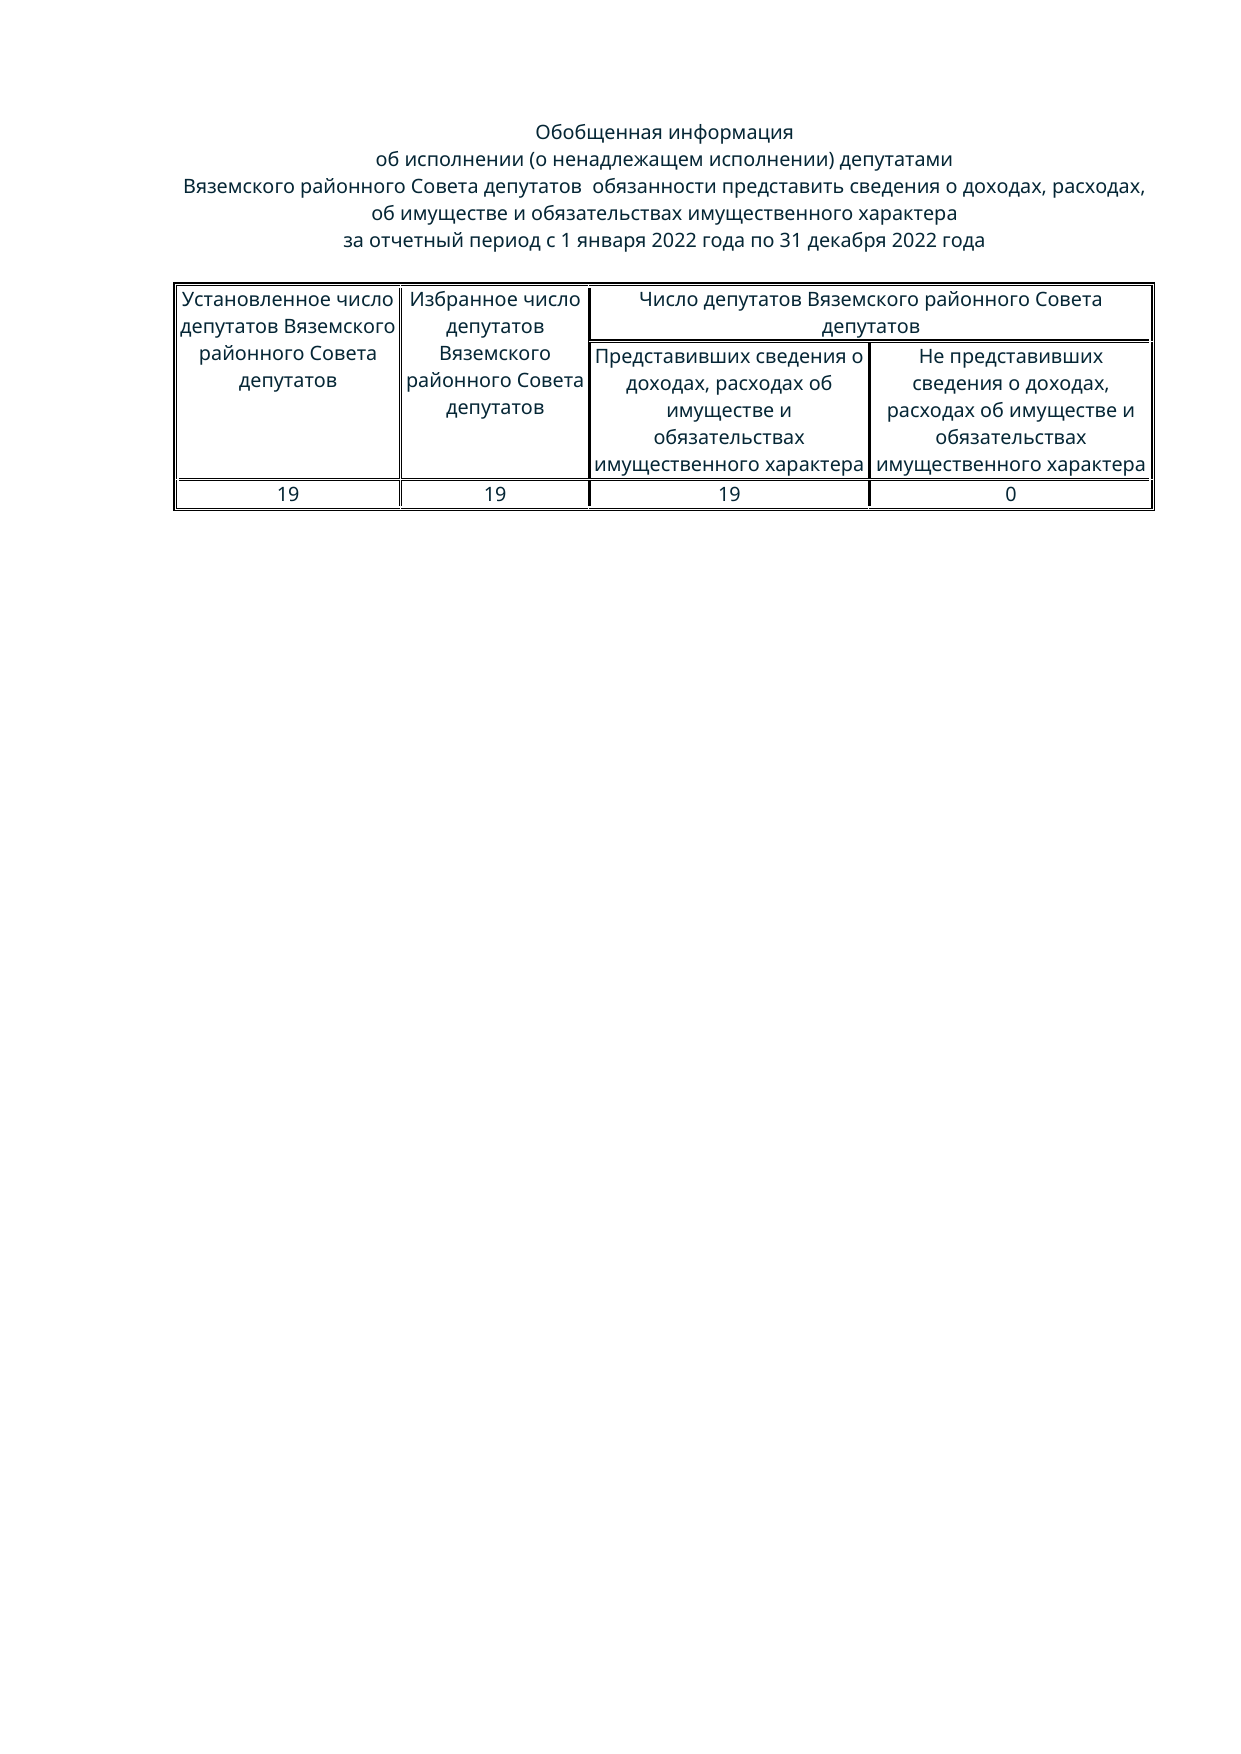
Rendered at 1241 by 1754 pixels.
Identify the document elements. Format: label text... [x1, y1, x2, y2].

table_header Избранное число депутатов Вяземского районного Совета депутатов [401, 284, 589, 477]
table_cell 19 [401, 481, 589, 508]
table_cell 19 [589, 481, 869, 508]
table_header Число депутатов Вяземского районного Совета депутатов [589, 286, 1151, 339]
table_cell 0 [869, 478, 1152, 508]
text Обобщенная информация об исполнении (о ненадлежащем исполнении) депутатами Вяземского районного Совета депутатов обязанности представить сведения о доходах, расходах, об имуществе и обязательствах имущественного характера за отчетный период с 1 января 2022 года по 31 декабря 2022 года [177, 118, 1152, 253]
table_cell Не представивших сведения о доходах, расходах об имуществе и обязательствах имущественного характера [871, 339, 1152, 477]
table_cell 19 [177, 478, 401, 508]
table_header Установленное число депутатов Вяземского районного Совета депутатов [177, 286, 401, 477]
table_cell Представивших сведения о доходах, расходах об имуществе и обязательствах имущественного характера [591, 343, 868, 477]
